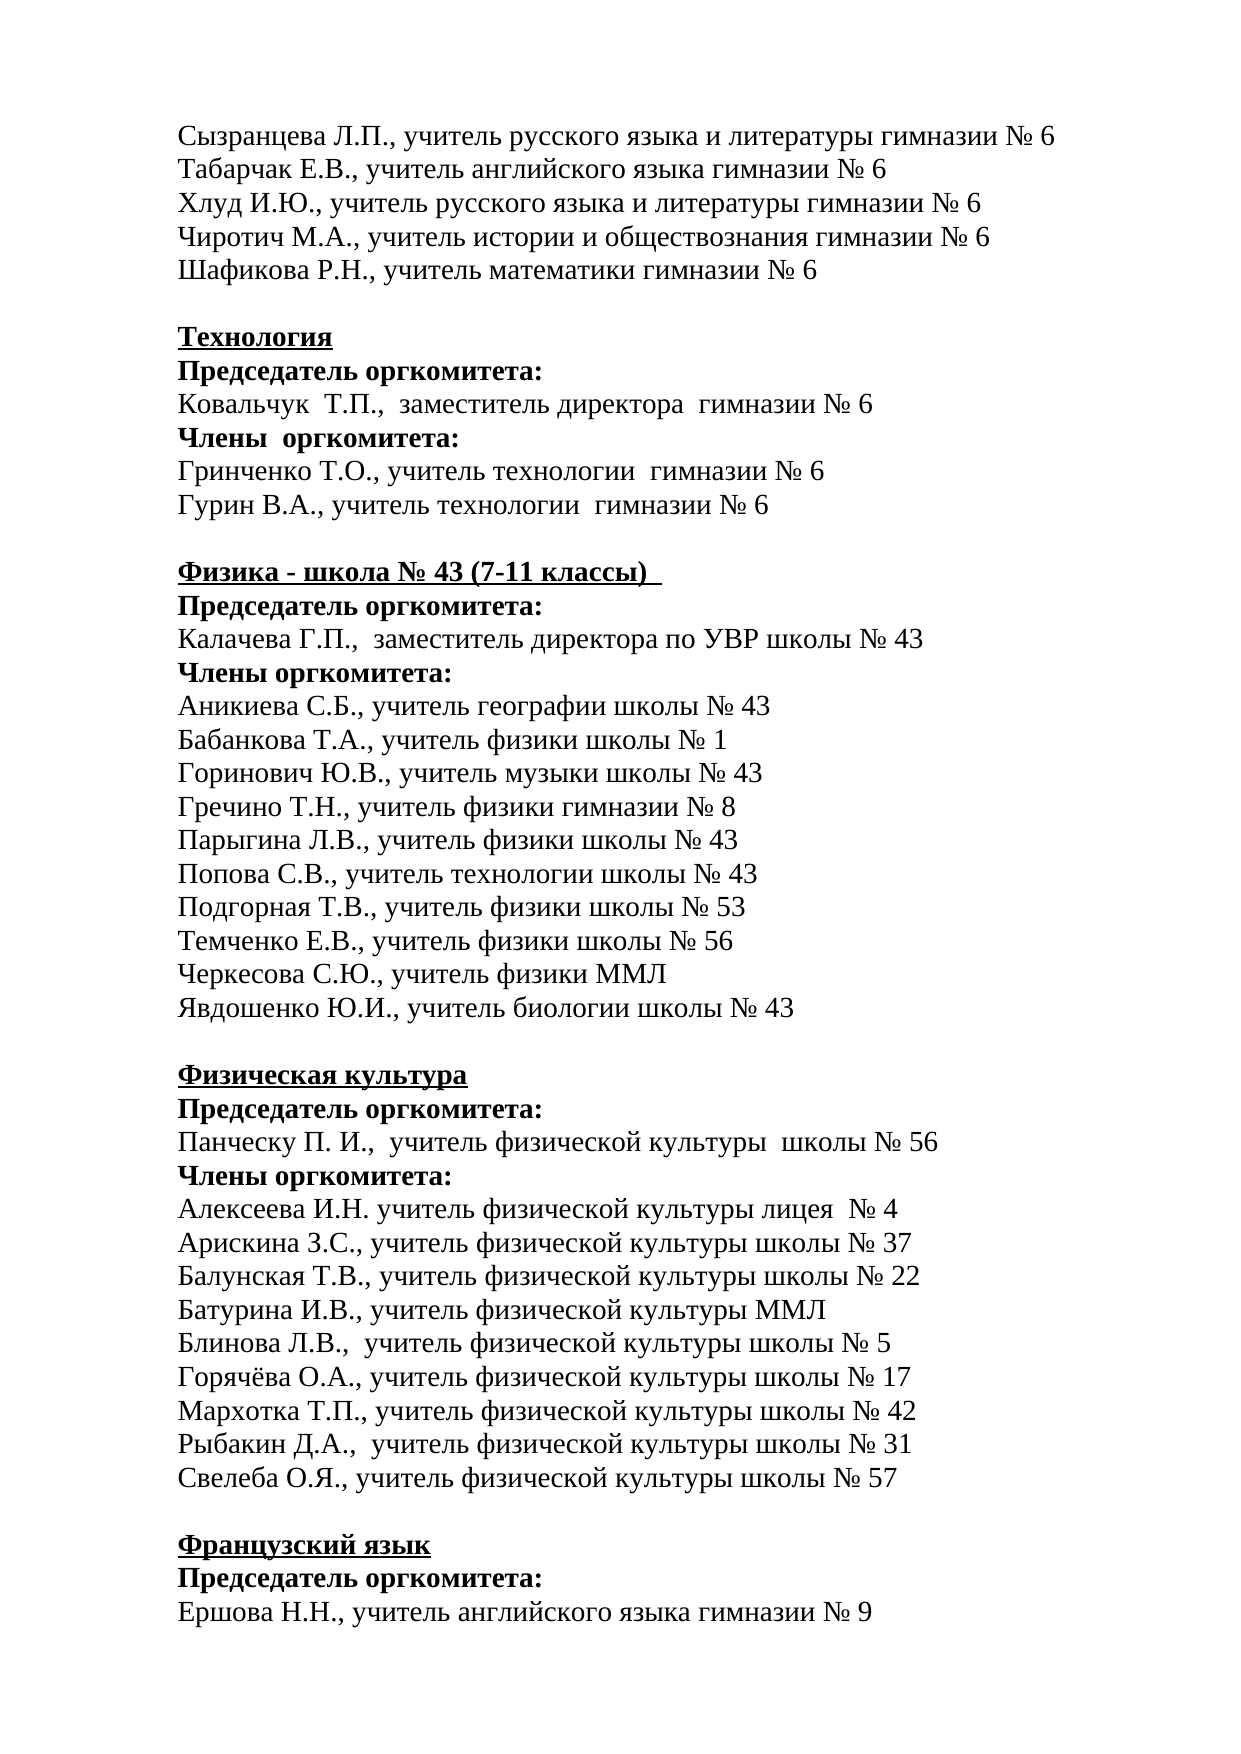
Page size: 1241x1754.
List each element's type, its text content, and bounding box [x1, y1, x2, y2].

text Панческу П. И., учитель физической культуры школы № 56 [177, 1124, 1152, 1158]
text Физическая культура [177, 1057, 1152, 1091]
text Члены оргкомитета: [177, 655, 1152, 688]
text Мархотка Т.П., учитель физической культуры школы № 42 [177, 1393, 1152, 1426]
text Попова С.В., учитель технологии школы № 43 [177, 856, 1152, 889]
text Аникиева С.Б., учитель географии школы № 43 [177, 688, 1152, 722]
text Председатель оргкомитета: [177, 1091, 1152, 1124]
text Технология [177, 319, 1152, 353]
text Председатель оргкомитета: [177, 353, 1152, 386]
text Председатель оргкомитета: [177, 588, 1152, 621]
text Гурин В.А., учитель технологии гимназии № 6 [177, 487, 1152, 521]
text Ершова Н.Н., учитель английского языка гимназии № 9 [177, 1594, 1152, 1627]
text Хлуд И.Ю., учитель русского языка и литературы гимназии № 6 [177, 185, 1152, 219]
text Горячёва О.А., учитель физической культуры школы № 17 [177, 1359, 1152, 1393]
text Члены оргкомитета: [177, 420, 1152, 453]
text Шафикова Р.Н., учитель математики гимназии № 6 [177, 252, 1152, 286]
text Председатель оргкомитета: [177, 1560, 1152, 1594]
text Темченко Е.В., учитель физики школы № 56 [177, 923, 1152, 957]
text Французский язык [177, 1527, 1152, 1560]
text Арискина З.С., учитель физической культуры школы № 37 [177, 1225, 1152, 1258]
text Калачева Г.П., заместитель директора по УВР школы № 43 [177, 621, 1152, 655]
text Явдошенко Ю.И., учитель биологии школы № 43 [177, 990, 1152, 1024]
text Балунская Т.В., учитель физической культуры школы № 22 [177, 1258, 1152, 1292]
text Парыгина Л.В., учитель физики школы № 43 [177, 822, 1152, 856]
text Батурина И.В., учитель физической культуры ММЛ [177, 1292, 1152, 1326]
text Рыбакин Д.А., учитель физической культуры школы № 31 [177, 1426, 1152, 1460]
text Подгорная Т.В., учитель физики школы № 53 [177, 889, 1152, 923]
text Гречино Т.Н., учитель физики гимназии № 8 [177, 789, 1152, 822]
text Горинович Ю.В., учитель музыки школы № 43 [177, 755, 1152, 789]
text Физика - школа № 43 (7-11 классы) [177, 554, 1152, 588]
text Бабанкова Т.А., учитель физики школы № 1 [177, 722, 1152, 755]
text Члены оргкомитета: [177, 1158, 1152, 1191]
text Табарчак Е.В., учитель английского языка гимназии № 6 [177, 152, 1152, 185]
text Сызранцева Л.П., учитель русского языка и литературы гимназии № 6 [177, 118, 1152, 152]
text Чиротич М.А., учитель истории и обществознания гимназии № 6 [177, 219, 1152, 252]
text Черкесова С.Ю., учитель физики ММЛ [177, 957, 1152, 990]
text Гринченко Т.О., учитель технологии гимназии № 6 [177, 453, 1152, 487]
text Свелеба О.Я., учитель физической культуры школы № 57 [177, 1460, 1152, 1493]
text Ковальчук Т.П., заместитель директора гимназии № 6 [177, 386, 1152, 420]
text Алексеева И.Н. учитель физической культуры лицея № 4 [177, 1191, 1152, 1225]
text Блинова Л.В., учитель физической культуры школы № 5 [177, 1326, 1152, 1359]
